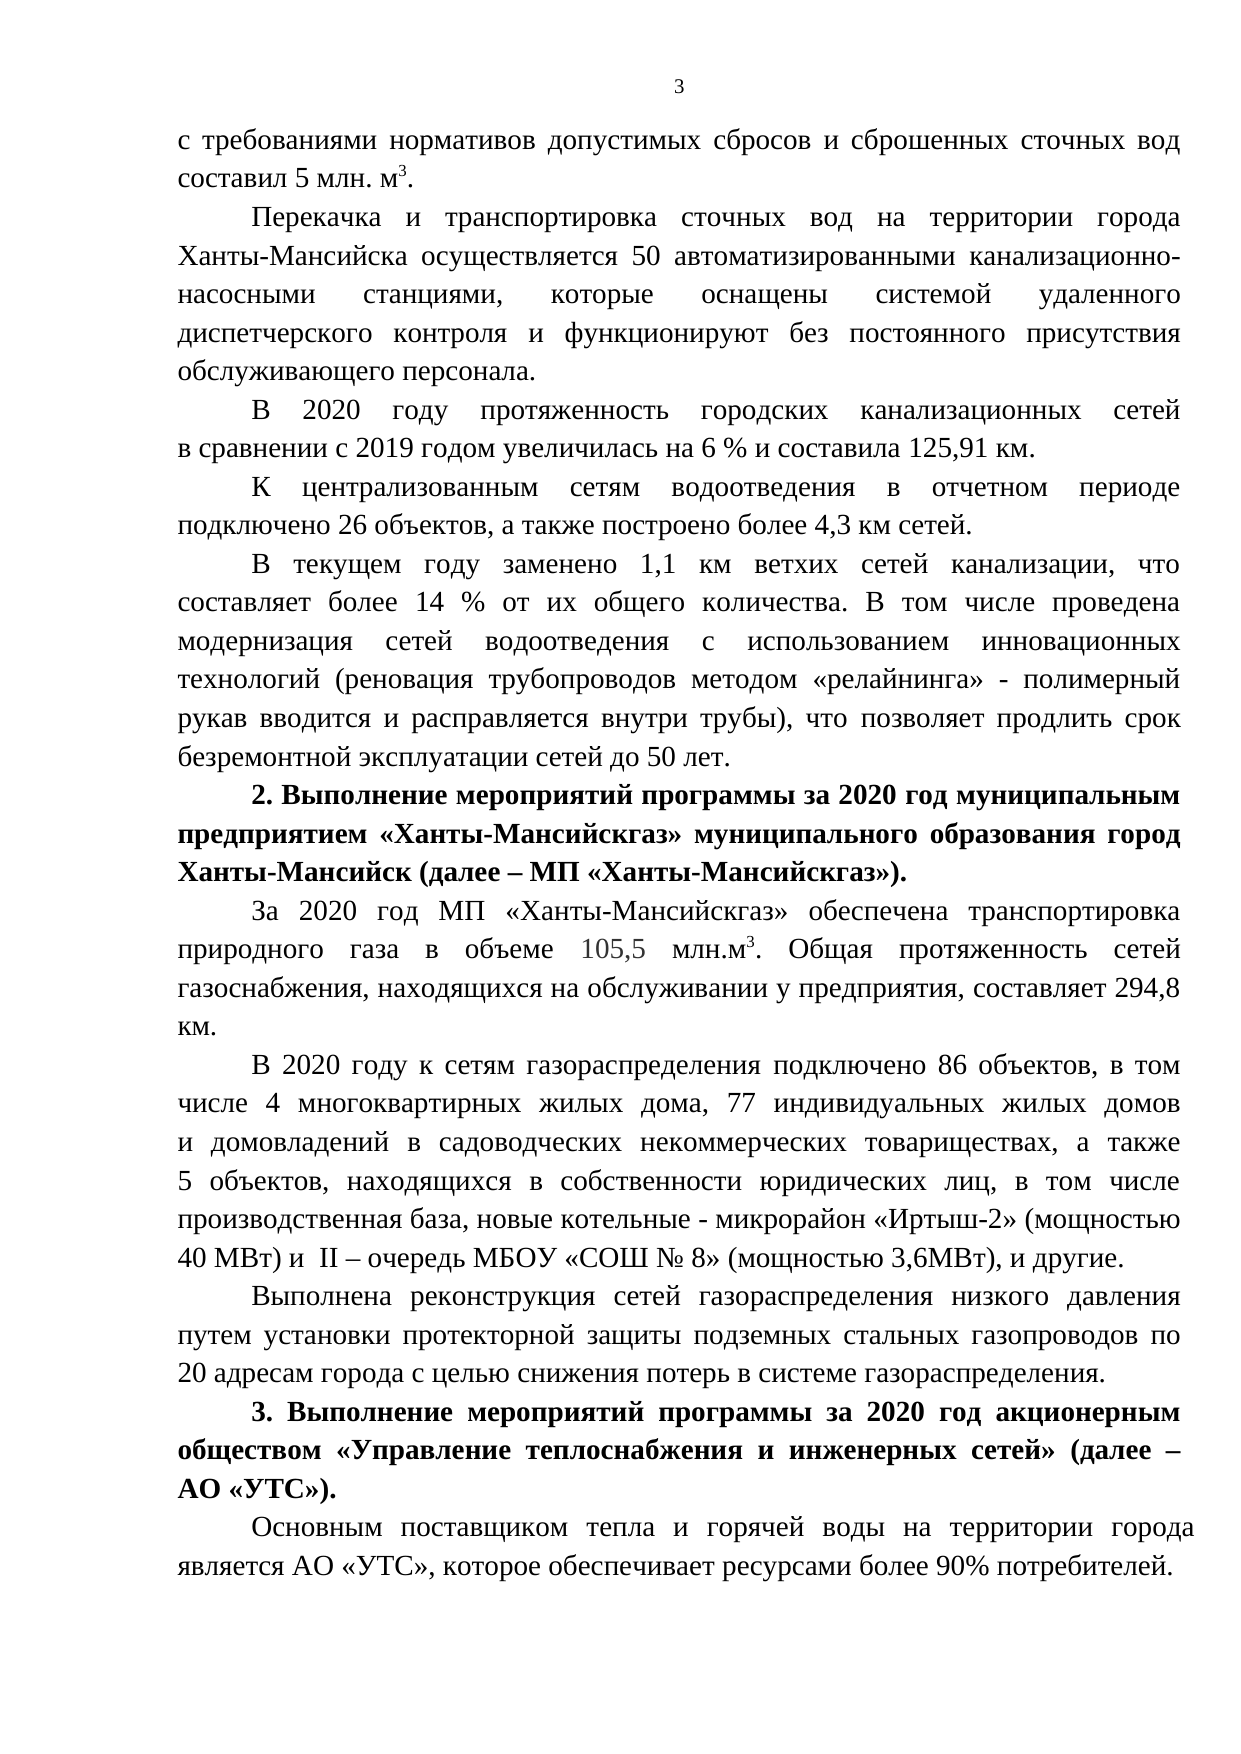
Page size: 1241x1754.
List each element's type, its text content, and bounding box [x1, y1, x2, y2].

text В текущем году заменено 1,1 км ветхих сетей канализации, что составляет более 14 % от их общего количества. В том числе проведена модернизация сетей водоотведения с использованием инновационных технологий (реновация трубопроводов методом «релайнинга» - полимерный рукав вводится и расправляется внутри трубы), что позволяет продлить срок безремонтной эксплуатации сетей до 50 лет. [177, 546, 1181, 772]
text Выполнена реконструкция сетей газораспределения низкого давления путем установки протекторной защиты подземных стальных газопроводов по 20 адресам города с целью снижения потерь в системе газораспределения. [177, 1278, 1181, 1389]
text В 2020 году к сетям газораспределения подключено 86 объектов, в том числе 4 многоквартирных жилых дома, 77 индивидуальных жилых домов и домовладений в садоводческих некоммерческих товариществах, а также 5 объектов, находящихся в собственности юридических лиц, в том числе производственная база, новые котельные - микрорайон «Иртыш-2» (мощностью 40 МВт) и II – очередь МБОУ «СОШ № 8» (мощностью 3,6МВт), и другие. [177, 1047, 1181, 1273]
text Основным поставщиком тепла и горячей воды на территории города является АО «УТС», которое обеспечивает ресурсами более 90% потребителей. [177, 1509, 1196, 1582]
list 3. Выполнение мероприятий программы за 2020 год акционерным обществом «Управление теплоснабжения и инженерных сетей» (далее – АО «УТС»). [177, 1394, 1181, 1504]
text За 2020 год МП «Ханты-Мансийскгаз» обеспечена транспортировка природного газа в объеме 105,5 млн.м3. Общая протяженность сетей газоснабжения, находящихся на обслуживании у предприятия, составляет 294,8 км. [177, 893, 1181, 1042]
text Перекачка и транспортировка сточных вод на территории города Ханты-Мансийска осуществляется 50 автоматизированными канализационно-насосными станциями, которые оснащены системой удаленного диспетчерского контроля и функционируют без постоянного присутствия обслуживающего персонала. [177, 199, 1181, 387]
text 2. Выполнение мероприятий программы за 2020 год муниципальным предприятием «Ханты-Мансийскгаз» муниципального образования город Ханты-Мансийск (далее – МП «Ханты-Мансийскгаз»). [177, 777, 1181, 888]
text В 2020 году протяженность городских канализационных сетей в сравнении с 2019 годом увеличилась на 6 % и составила 125,91 км. [177, 392, 1181, 464]
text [177, 122, 1181, 194]
text К централизованным сетям водоотведения в отчетном периоде подключено 26 объектов, а также построено более 4,3 км сетей. [177, 469, 1181, 541]
